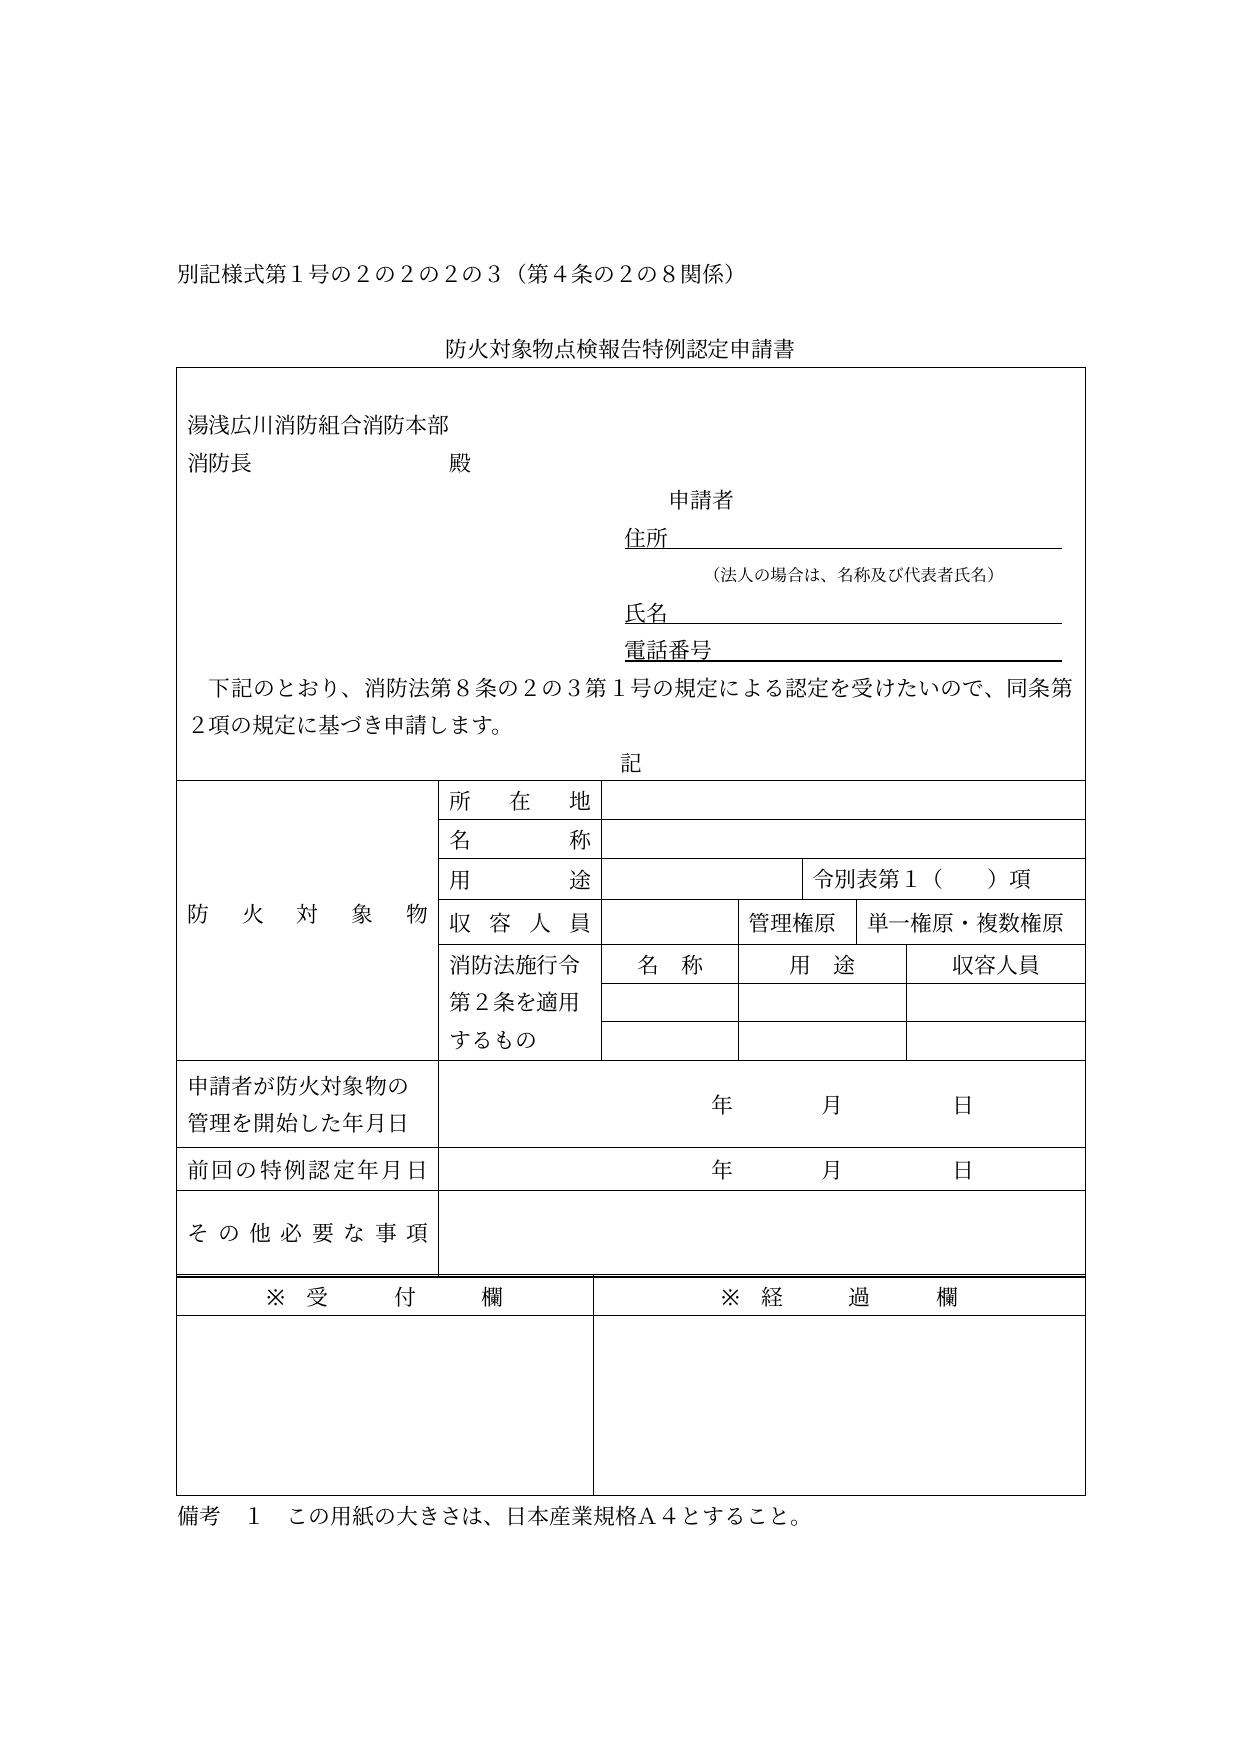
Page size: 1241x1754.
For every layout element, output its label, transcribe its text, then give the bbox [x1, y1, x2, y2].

table_cell [739, 984, 906, 1021]
table_cell [907, 984, 1085, 1021]
text 別記様式第１号の２の２の２の３（第４条の２の８関係） [177, 254, 1063, 292]
table_cell 年 月 日 [439, 1148, 1085, 1189]
table_cell [907, 1022, 1085, 1059]
table_cell [602, 781, 1085, 819]
table_cell 申請者が防火対象物の 管理を開始した年月日 [177, 1061, 438, 1147]
table_cell 用途 [439, 859, 601, 898]
table_cell [602, 859, 802, 898]
table_cell 収容人員 [907, 945, 1085, 982]
table_cell 管理権原 [739, 900, 856, 944]
table_cell [602, 984, 738, 1021]
table_cell 令別表第１（ ）項 [803, 859, 1085, 898]
table_cell [439, 1191, 1085, 1274]
table_cell その他必要な事項 [177, 1191, 438, 1274]
table_cell ※ 受 付 欄 [177, 1278, 593, 1315]
table_cell [602, 820, 1085, 858]
table_cell 消防法施行令 第２条を適用 するもの [439, 945, 601, 1059]
table_cell 年 月 日 [439, 1061, 1085, 1147]
table_cell 名称 [439, 820, 601, 858]
table_cell [594, 1316, 1085, 1495]
table_cell [602, 1022, 738, 1059]
subtitle 防火対象物点検報告特例認定申請書 [177, 329, 1063, 367]
table_cell ※ 経 過 欄 [594, 1278, 1085, 1315]
table_cell 防 火 対 象 物 [177, 781, 438, 1059]
table_cell [739, 1022, 906, 1059]
table_cell [602, 900, 738, 944]
table_cell 前回の特例認定年月日 [177, 1148, 438, 1189]
text 備考 １ この用紙の大きさは、日本産業規格Ａ４とすること。 [177, 1496, 1063, 1534]
table_cell 単一権原・複数権原 [857, 900, 1085, 944]
table_cell 用 途 [739, 945, 906, 982]
table_cell 収容人員 [439, 900, 601, 944]
table_cell 名 称 [602, 945, 738, 982]
table_cell 所在地 [439, 781, 601, 819]
table_header 湯浅広川消防組合消防本部 消防長 殿 申請者 住所 （法人の場合は、名称及び代表者氏名） 氏名 電話番号 下記のとおり、消防法第８条の２の３第１号の規定による認定を受けたいので、同条第２項の規定に基づき申請します。 記 [177, 368, 1085, 780]
table_cell [177, 1316, 593, 1495]
